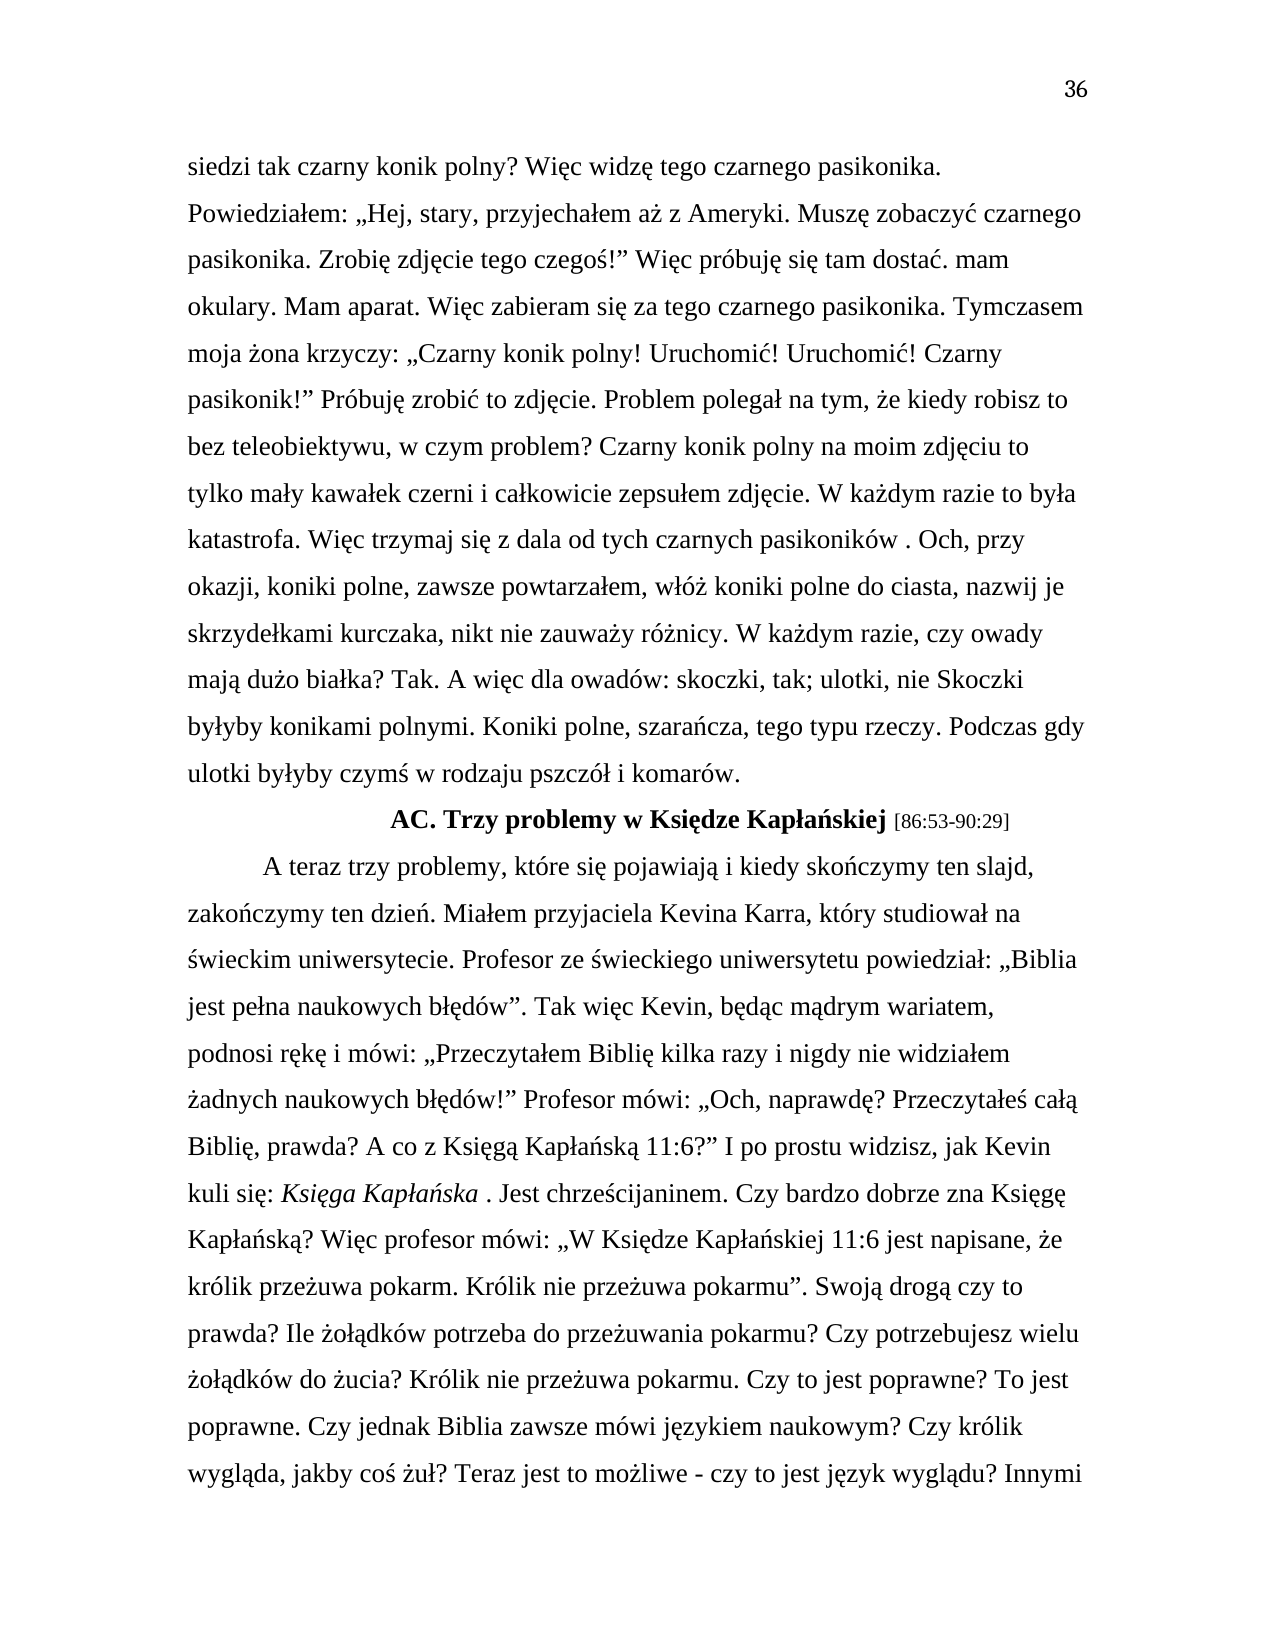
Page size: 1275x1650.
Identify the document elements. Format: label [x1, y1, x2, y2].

text [187, 150, 1087, 1488]
